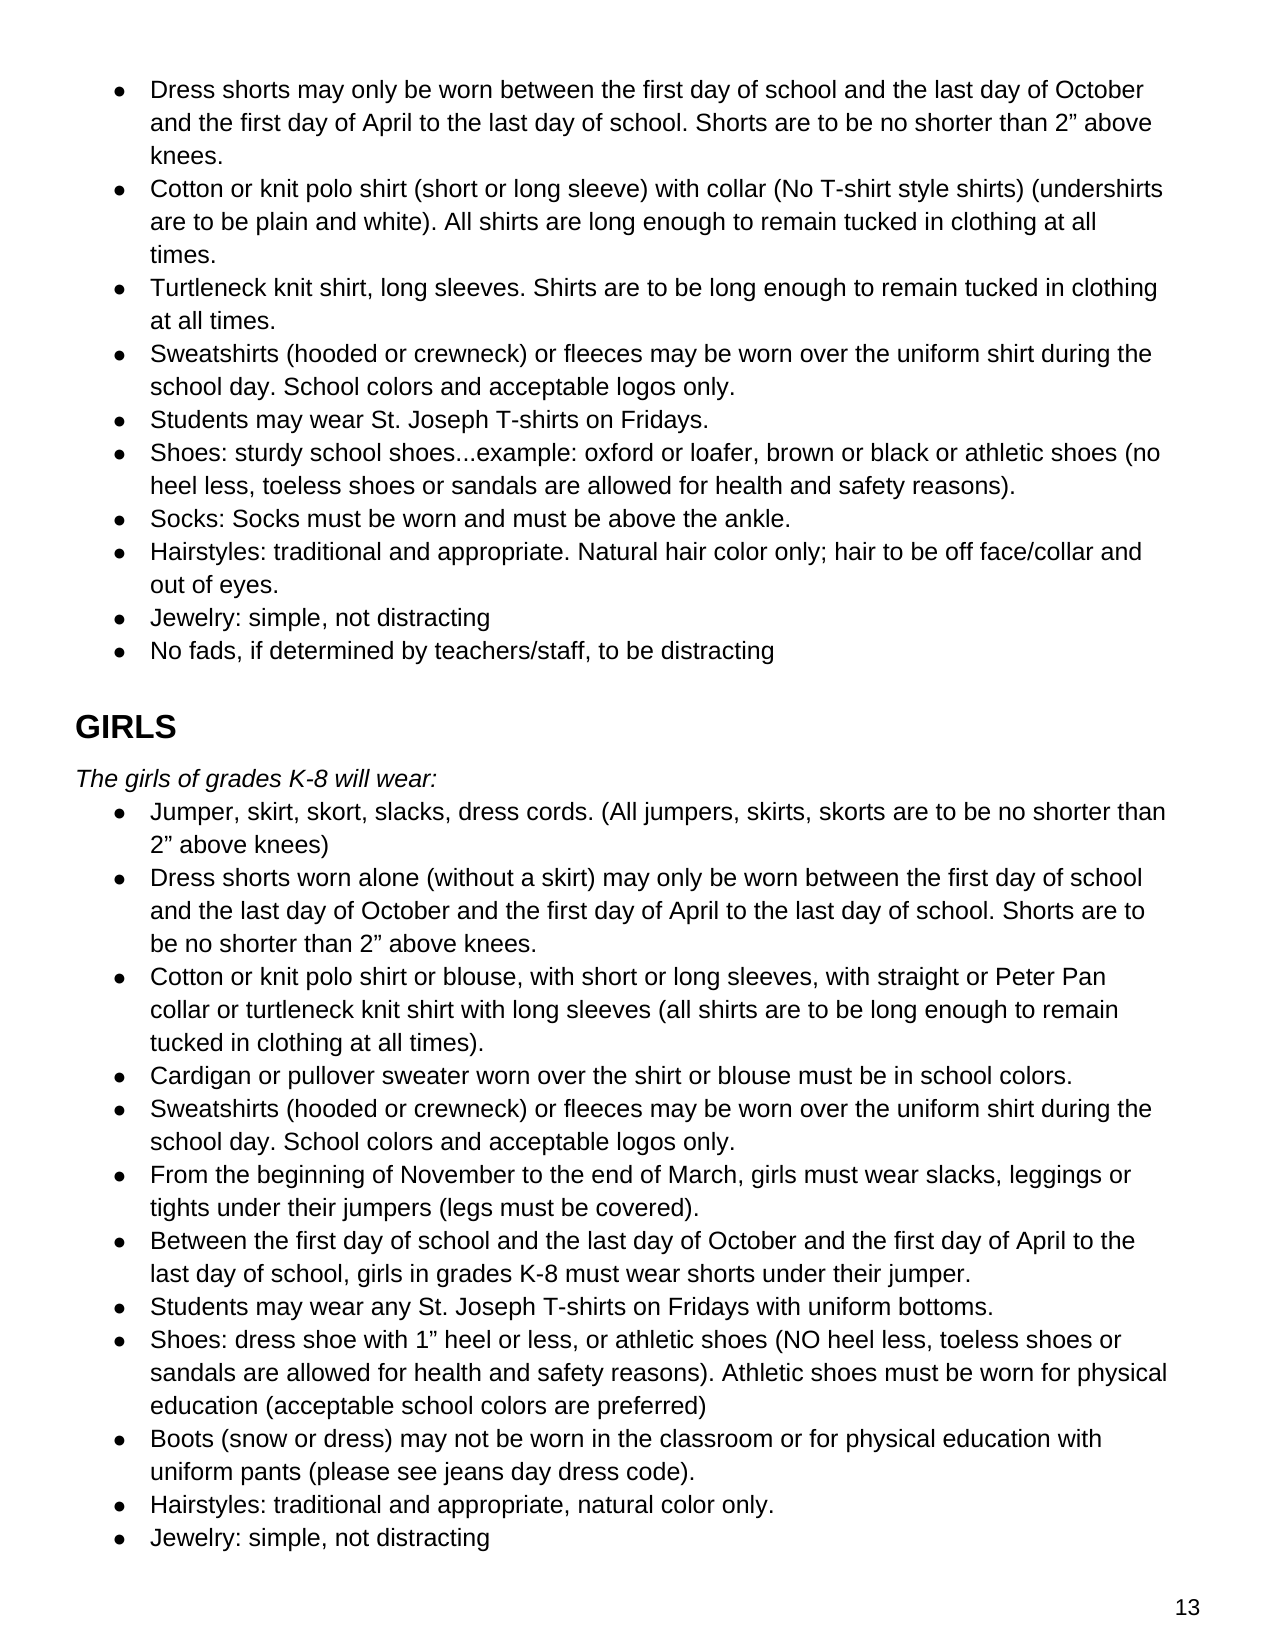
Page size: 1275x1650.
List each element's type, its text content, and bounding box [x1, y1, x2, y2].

list Shoes: sturdy school shoes...example: oxford or loafer, brown or black or athletic shoes (no heel less, toeless shoes or sandals are allowed for health and safety reasons). [112, 438, 1171, 500]
list Sweatshirts (hooded or crewneck) or fleeces may be worn over the uniform shirt during the school day. School colors and acceptable logos only. [112, 339, 1171, 401]
list Turtleneck knit shirt, long sleeves. Shirts are to be long enough to remain tucked in clothing at all times. [112, 273, 1171, 335]
list Students may wear any St. Joseph T-shirts on Fridays with uniform bottoms. [112, 1292, 1171, 1321]
list Dress shorts worn alone (without a skirt) may only be worn between the first day of school and the last day of October and the first day of April to the last day of school. Shorts are to be no shorter than 2” above knees. [112, 863, 1171, 957]
list Dress shorts may only be worn between the first day of school and the last day of October and the first day of April to the last day of school. Shorts are to be no shorter than 2” above knees. [112, 75, 1171, 170]
list Cotton or knit polo shirt (short or long sleeve) with collar (No T-shirt style shirts) (undershirts are to be plain and white). All shirts are long enough to remain tucked in clothing at all times. [112, 174, 1171, 269]
list Hairstyles: traditional and appropriate. Natural hair color only; hair to be off face/collar and out of eyes. [112, 537, 1171, 599]
list Hairstyles: traditional and appropriate, natural color only. [112, 1490, 1171, 1519]
list From the beginning of November to the end of March, girls must wear slacks, leggings or tights under their jumpers (legs must be covered). [112, 1160, 1171, 1222]
list Jumper, skirt, skort, slacks, dress cords. (All jumpers, skirts, skorts are to be no shorter than 2” above knees) [112, 797, 1171, 858]
list Sweatshirts (hooded or crewneck) or fleeces may be worn over the uniform shirt during the school day. School colors and acceptable logos only. [112, 1094, 1171, 1156]
list Students may wear St. Joseph T-shirts on Fridays. [112, 405, 1171, 434]
list Jewelry: simple, not distracting [112, 1523, 1171, 1552]
list No fads, if determined by teachers/staff, to be distracting [112, 636, 1171, 665]
text The girls of grades K-8 will wear: [75, 763, 1171, 792]
list Cotton or knit polo shirt or blouse, with short or long sleeves, with straight or Peter Pan collar or turtleneck knit shirt with long sleeves (all shirts are to be long enough to remain tucked in clothing at all times). [112, 962, 1171, 1056]
list Boots (snow or dress) may not be worn in the classroom or for physical education with uniform pants (please see jeans day dress code). [112, 1424, 1171, 1486]
list Between the first day of school and the last day of October and the first day of April to the last day of school, girls in grades K-8 must wear shorts under their jumper. [112, 1226, 1171, 1288]
subtitle GIRLS [75, 707, 1200, 745]
list Jewelry: simple, not distracting [112, 603, 1171, 632]
list Shoes: dress shoe with 1” heel or less, or athletic shoes (NO heel less, toeless shoes or sandals are allowed for health and safety reasons). Athletic shoes must be worn for physical education (acceptable school colors are preferred) [112, 1325, 1171, 1420]
list Socks: Socks must be worn and must be above the ankle. [112, 504, 1171, 533]
list Cardigan or pullover sweater worn over the shirt or blouse must be in school colors. [112, 1061, 1171, 1089]
